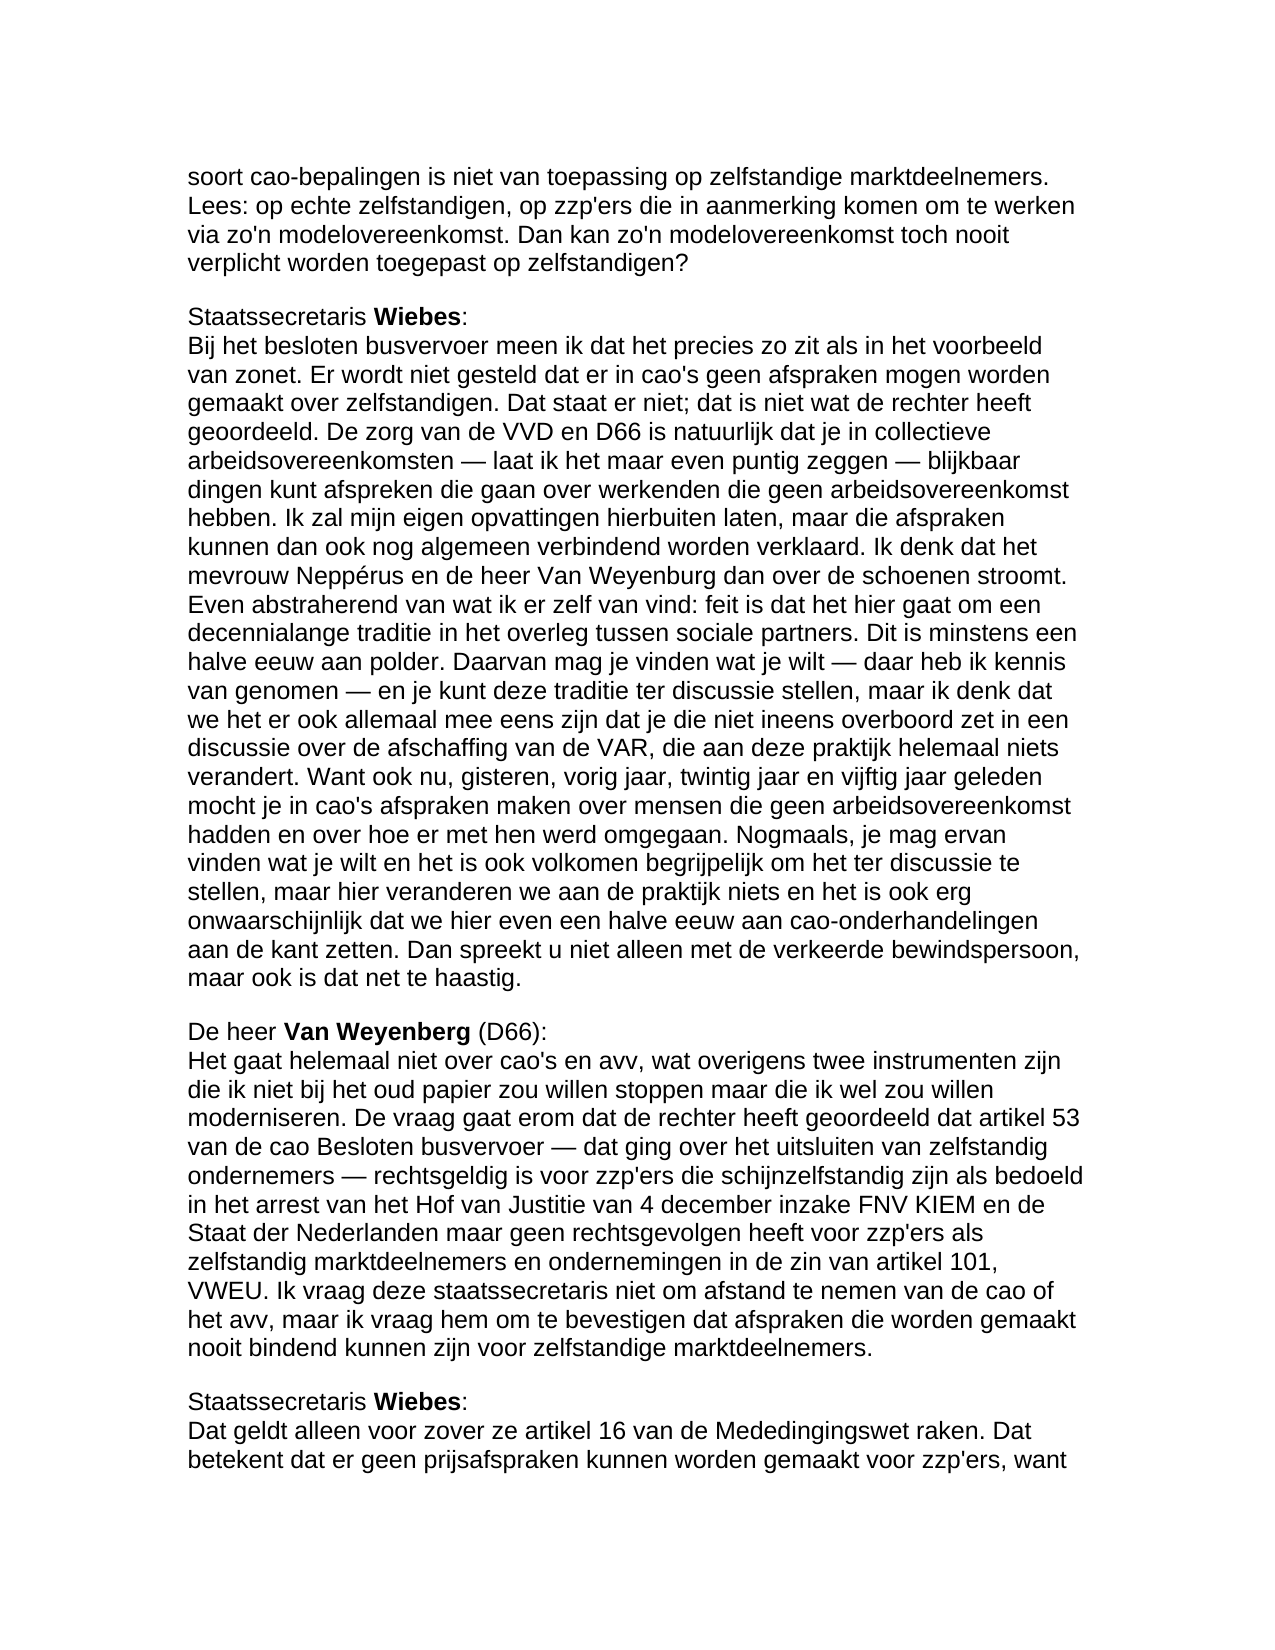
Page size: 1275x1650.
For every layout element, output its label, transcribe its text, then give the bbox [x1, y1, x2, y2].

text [187, 1387, 1087, 1473]
text De heer Van Weyenberg (D66): Het gaat helemaal niet over cao's en avv, wat overigens twee instrumenten zijn die ik niet bij het oud papier zou willen stoppen maar die ik wel zou willen moderniseren. De vraag gaat erom dat de rechter heeft geoordeeld dat artikel 53 van de cao Besloten busvervoer — dat ging over het uitsluiten van zelfstandig ondernemers — rechtsgeldig is voor zzp'ers die schijnzelfstandig zijn als bedoeld in het arrest van het Hof van Justitie van 4 december inzake FNV KIEM en de Staat der Nederlanden maar geen rechtsgevolgen heeft voor zzp'ers als zelfstandig marktdeelnemers en ondernemingen in de zin van artikel 101, VWEU. Ik vraag deze staatssecretaris niet om afstand te nemen van de cao of het avv, maar ik vraag hem om te bevestigen dat afspraken die worden gemaakt nooit bindend kunnen zijn voor zelfstandige marktdeelnemers. [187, 1017, 1087, 1362]
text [187, 162, 1087, 277]
text Staatssecretaris Wiebes: Bij het besloten busvervoer meen ik dat het precies zo zit als in het voorbeeld van zonet. Er wordt niet gesteld dat er in cao's geen afspraken mogen worden gemaakt over zelfstandigen. Dat staat er niet; dat is niet wat de rechter heeft geoordeeld. De zorg van de VVD en D66 is natuurlijk dat je in collectieve arbeidsovereenkomsten — laat ik het maar even puntig zeggen — blijkbaar dingen kunt afspreken die gaan over werkenden die geen arbeidsovereenkomst hebben. Ik zal mijn eigen opvattingen hierbuiten laten, maar die afspraken kunnen dan ook nog algemeen verbindend worden verklaard. Ik denk dat het mevrouw Neppérus en de heer Van Weyenburg dan over de schoenen stroomt. Even abstraherend van wat ik er zelf van vind: feit is dat het hier gaat om een decennialange traditie in het overleg tussen sociale partners. Dit is minstens een halve eeuw aan polder. Daarvan mag je vinden wat je wilt — daar heb ik kennis van genomen — en je kunt deze traditie ter discussie stellen, maar ik denk dat we het er ook allemaal mee eens zijn dat je die niet ineens overboord zet in een discussie over de afschaffing van de VAR, die aan deze praktijk helemaal niets verandert. Want ook nu, gisteren, vorig jaar, twintig jaar en vijftig jaar geleden mocht je in cao's afspraken maken over mensen die geen arbeidsovereenkomst hadden en over hoe er met hen werd omgegaan. Nogmaals, je mag ervan vinden wat je wilt en het is ook volkomen begrijpelijk om het ter discussie te stellen, maar hier veranderen we aan de praktijk niets en het is ook erg onwaarschijnlijk dat we hier even een halve eeuw aan cao-onderhandelingen aan de kant zetten. Dan spreekt u niet alleen met de verkeerde bewindspersoon, maar ook is dat net te haastig. [187, 302, 1087, 992]
